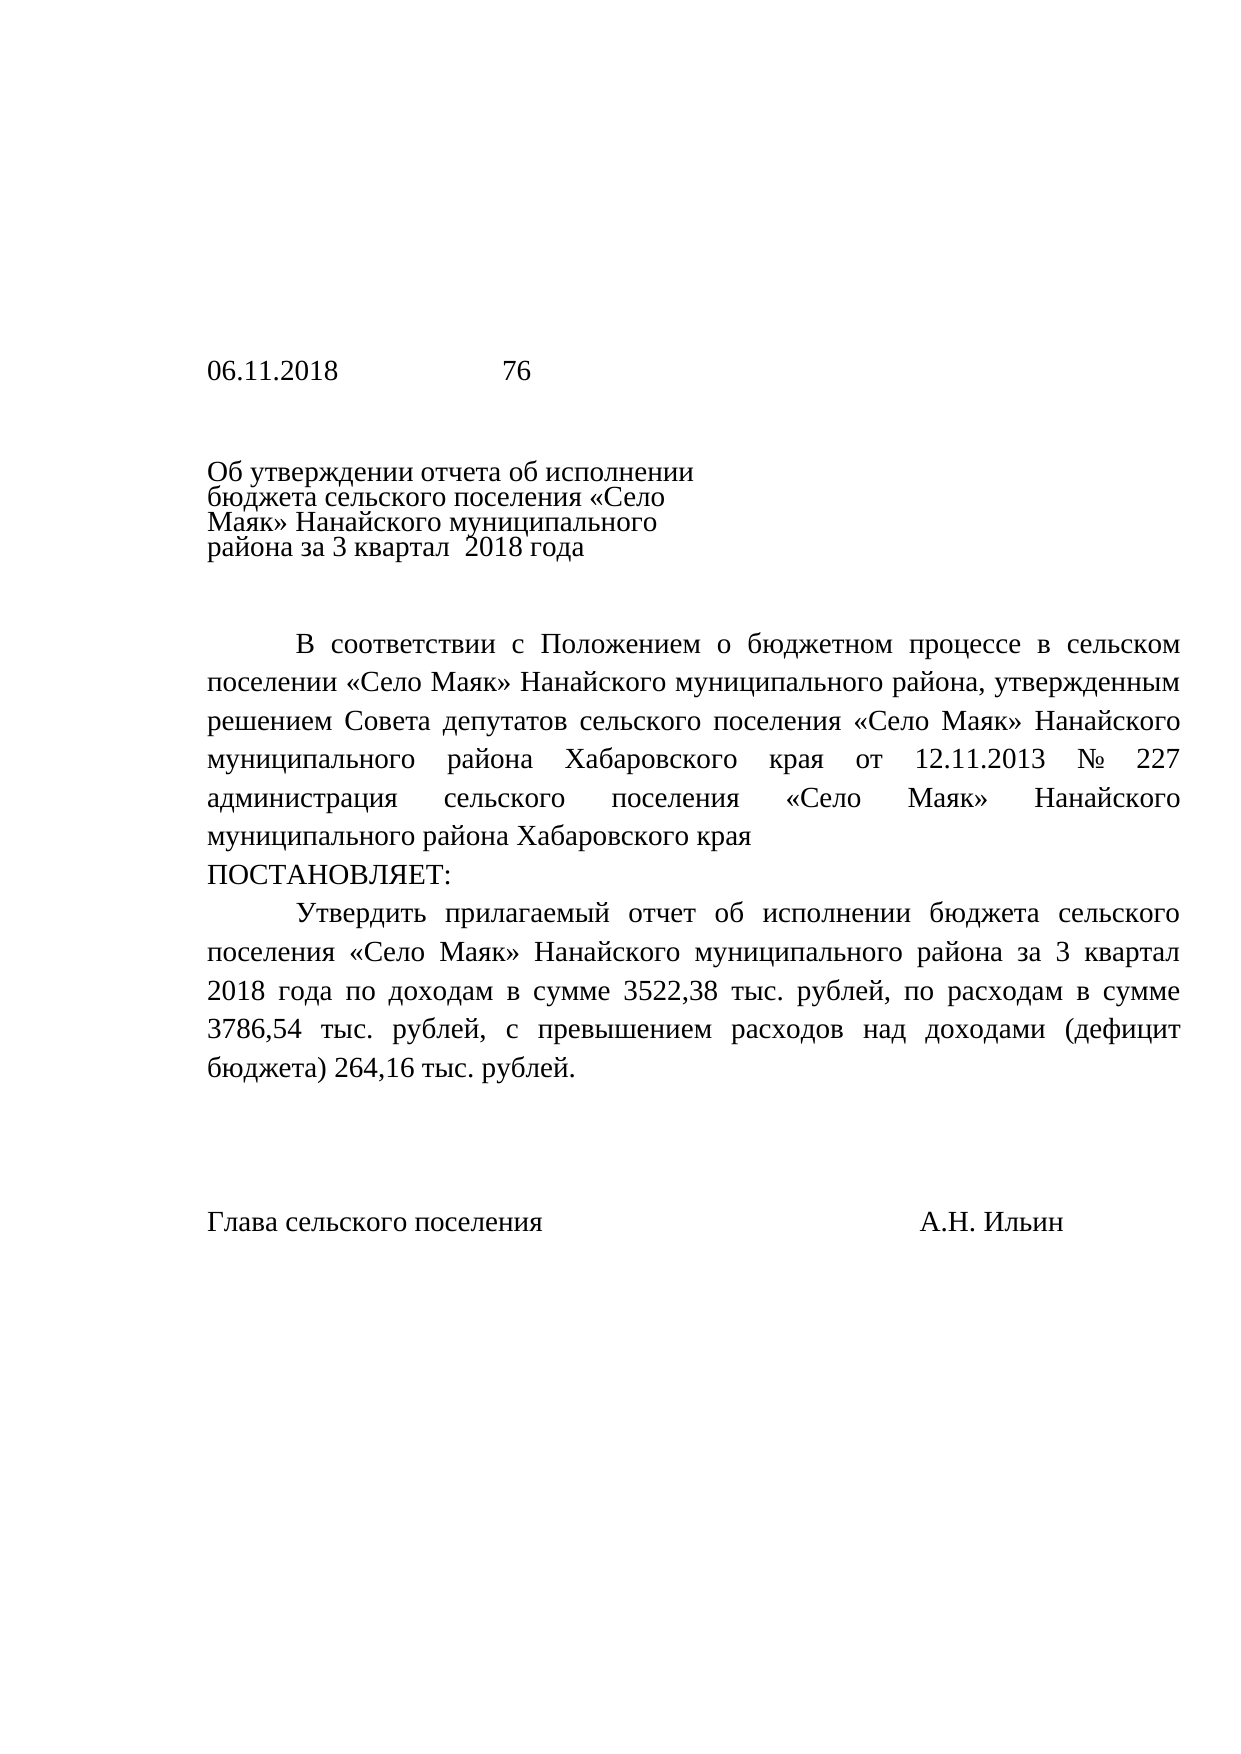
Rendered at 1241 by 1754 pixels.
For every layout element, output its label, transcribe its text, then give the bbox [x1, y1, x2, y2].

text района за 3 квартал 2018 года [207, 536, 1181, 561]
text Об утверждении отчета об исполнении [207, 461, 1181, 486]
text В соответствии с Положением о бюджетном процессе в сельском поселении «Село Маяк» Нанайского муниципального района, утвержденным решением Совета депутатов сельского поселения «Село Маяк» Нанайского муниципального района Хабаровского края от 12.11.2013 № 227 администрация сельского поселения «Село Маяк» Нанайского муниципального района Хабаровского края [207, 626, 1181, 852]
text Глава сельского поселения А.Н. Ильин [207, 1204, 1181, 1237]
text Маяк» Нанайского муниципального [207, 511, 1181, 536]
text ПОСТАНОВЛЯЕТ: [207, 857, 1181, 891]
text Утвердить прилагаемый отчет об исполнении бюджета сельского поселения «Село Маяк» Нанайского муниципального района за 3 квартал 2018 года по доходам в сумме 3522,38 тыс. рублей, по расходам в сумме 3786,54 тыс. рублей, с превышением расходов над доходами (дефицит бюджета) 264,16 тыс. рублей. [207, 896, 1181, 1083]
text 06.11.2018 76 [207, 353, 1181, 386]
text бюджета сельского поселения «Село [207, 486, 1181, 511]
